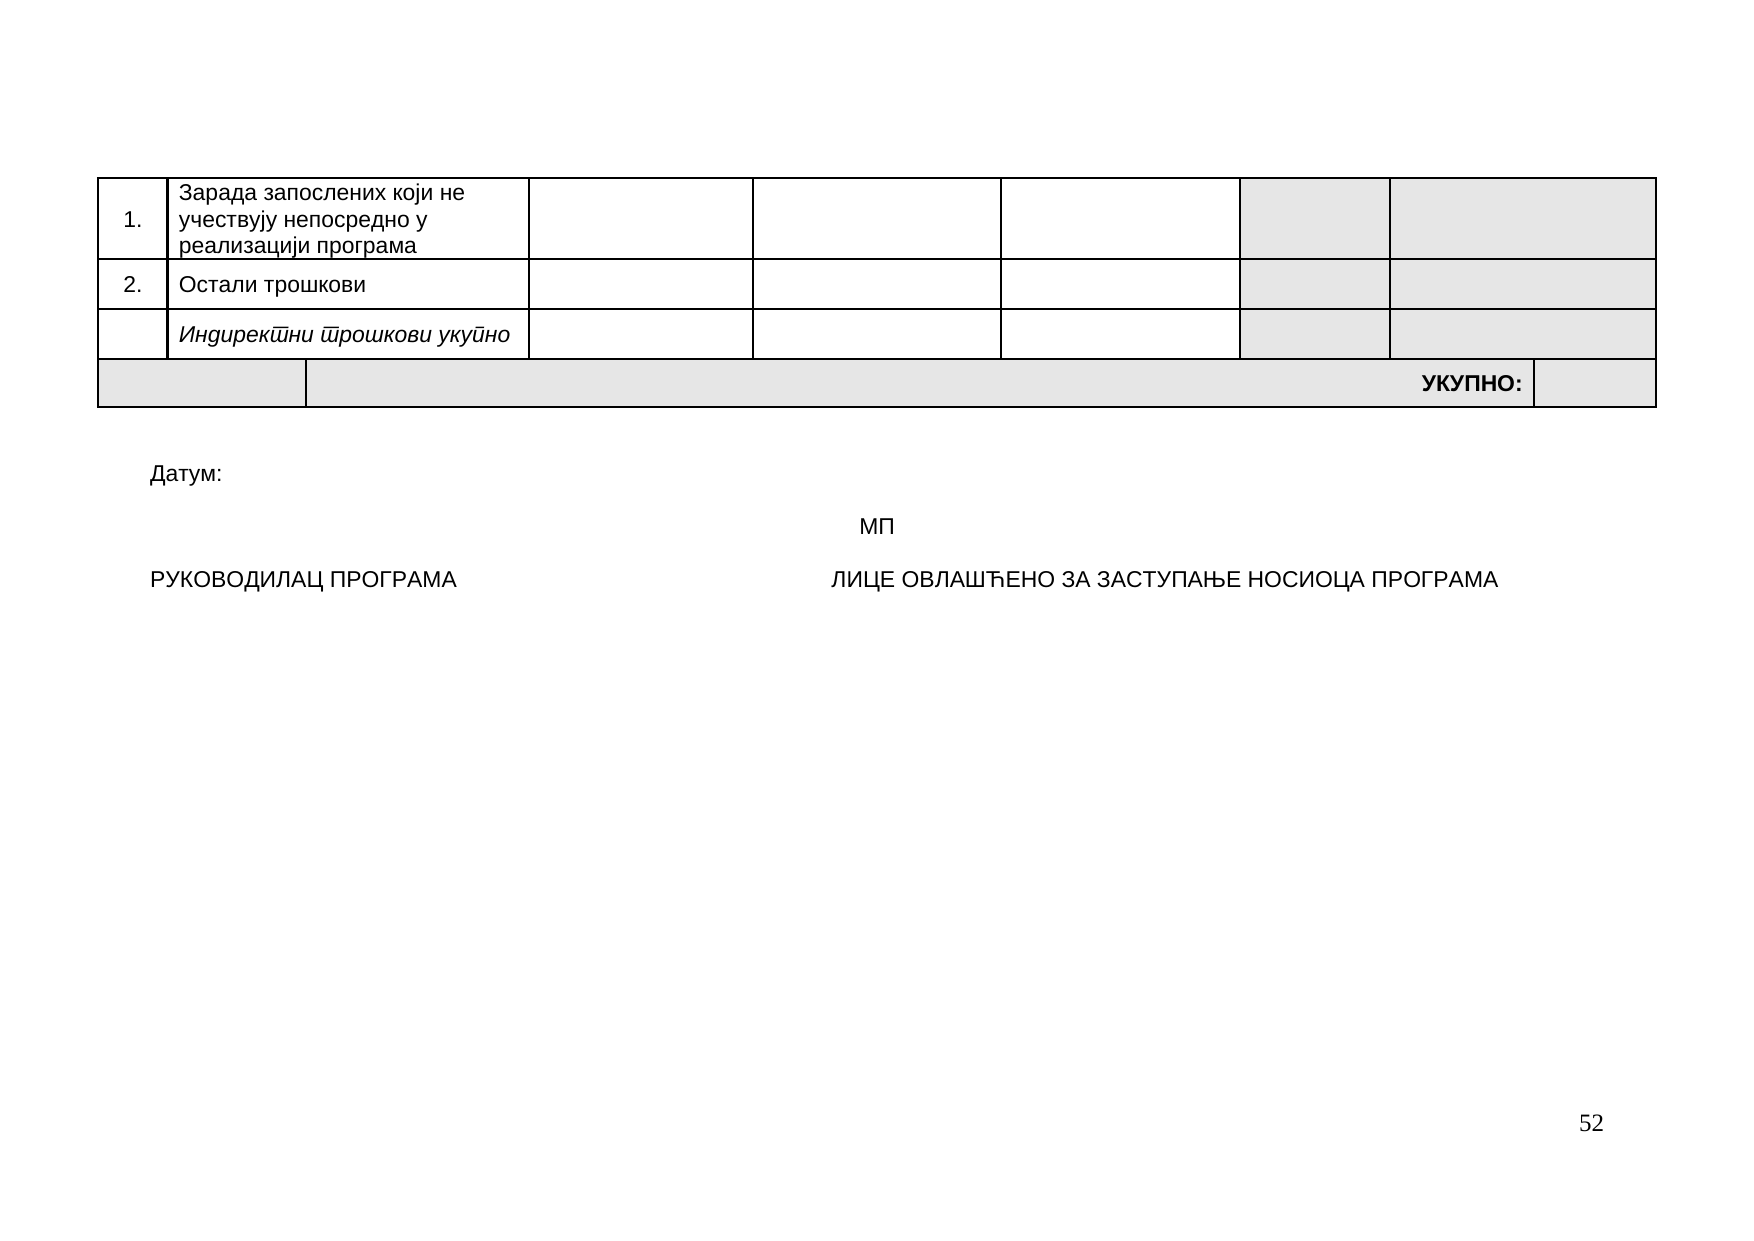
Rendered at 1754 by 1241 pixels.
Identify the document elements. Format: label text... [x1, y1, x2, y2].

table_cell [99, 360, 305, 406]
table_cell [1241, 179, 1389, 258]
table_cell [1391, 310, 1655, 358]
text РУКОВОДИЛАЦ ПРОГРАМА ЛИЦЕ ОВЛАШЋЕНО ЗА ЗАСТУПАЊЕ НОСИОЦА ПРОГРАМА [150, 566, 1604, 592]
table_cell Зарада запослених који не учествују непосредно у реализацији програма [169, 179, 528, 258]
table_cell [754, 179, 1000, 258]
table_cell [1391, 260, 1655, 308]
text Датум: [150, 460, 1604, 487]
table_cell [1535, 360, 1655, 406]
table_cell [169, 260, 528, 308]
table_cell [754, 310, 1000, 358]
table_cell [530, 179, 752, 258]
table_cell 1. [99, 179, 166, 258]
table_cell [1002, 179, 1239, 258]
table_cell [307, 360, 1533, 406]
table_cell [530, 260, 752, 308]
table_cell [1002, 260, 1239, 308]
text МП [150, 513, 1604, 539]
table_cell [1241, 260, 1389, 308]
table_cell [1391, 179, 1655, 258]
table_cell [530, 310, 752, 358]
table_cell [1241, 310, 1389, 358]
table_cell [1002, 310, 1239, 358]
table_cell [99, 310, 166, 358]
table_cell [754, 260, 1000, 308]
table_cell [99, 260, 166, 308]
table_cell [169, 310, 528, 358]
